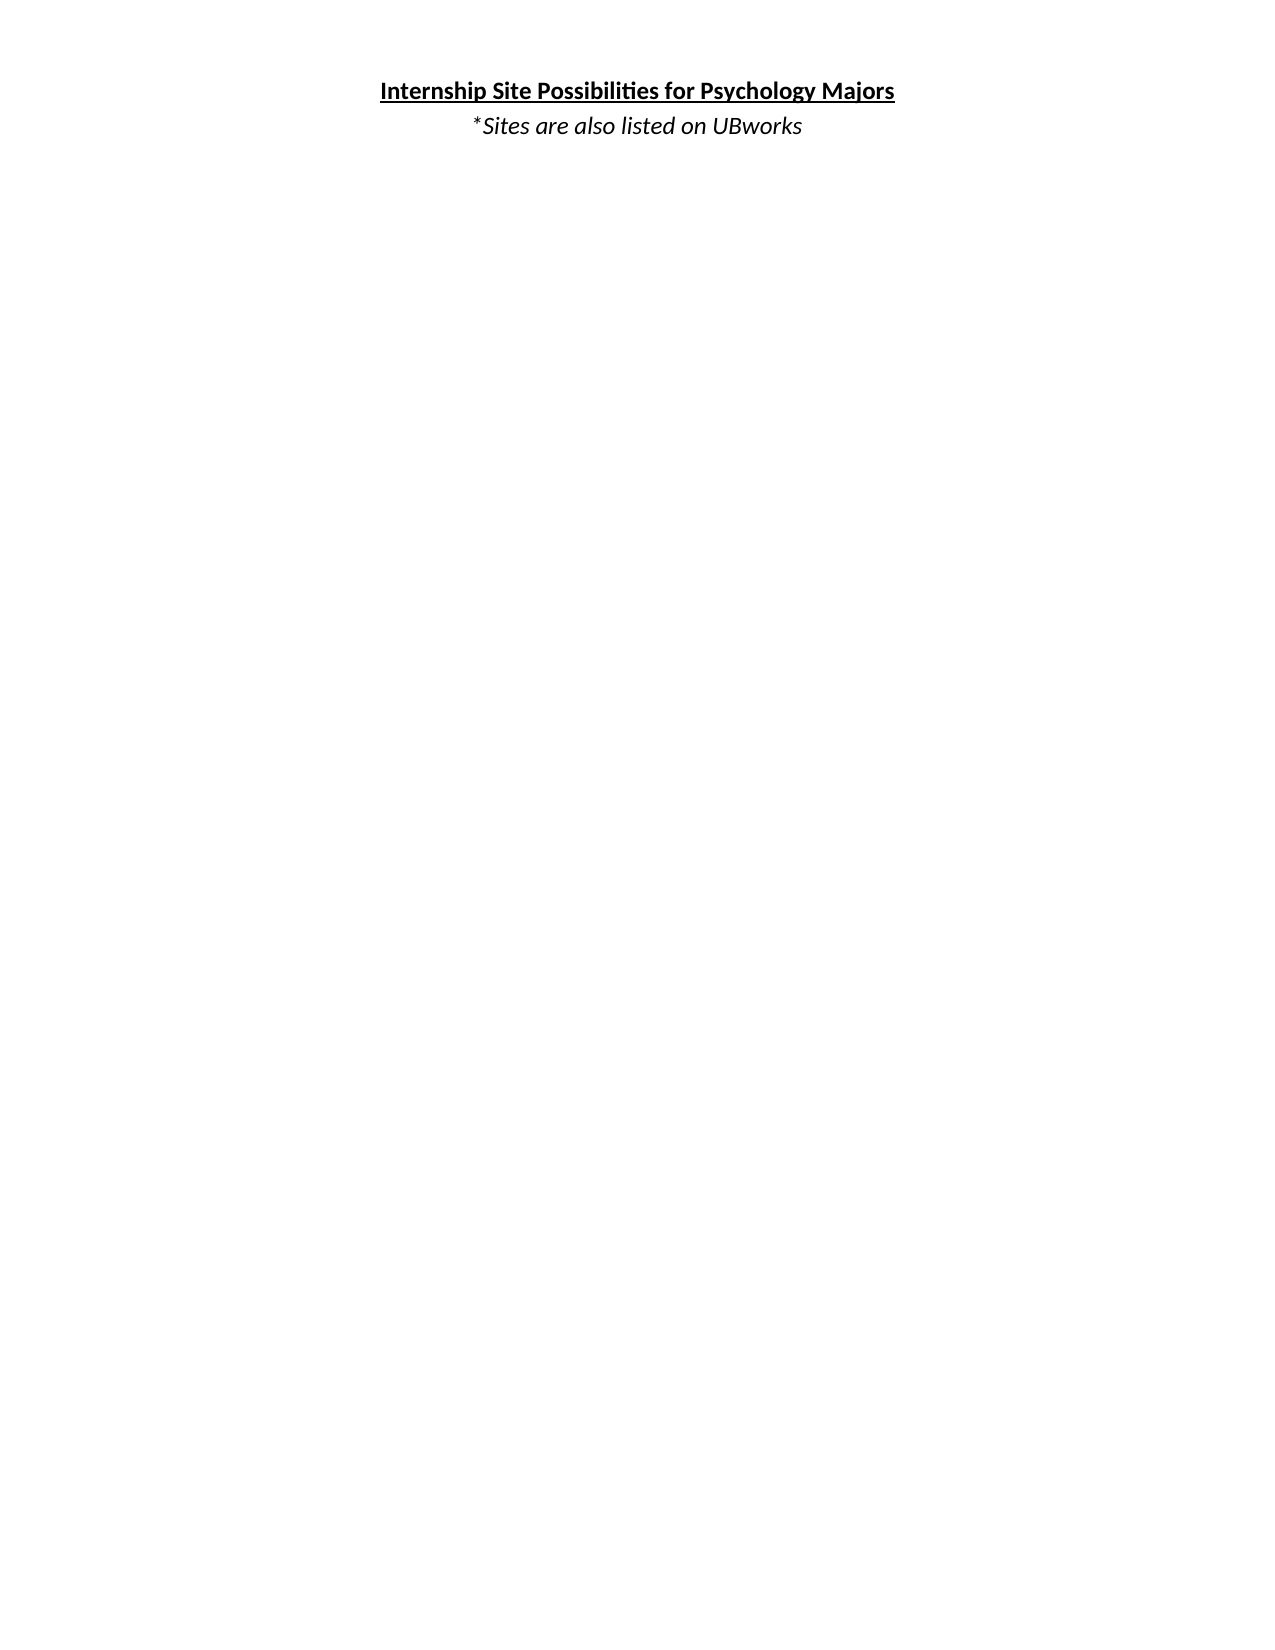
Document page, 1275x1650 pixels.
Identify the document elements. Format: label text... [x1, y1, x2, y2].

text *Sites are also listed on UBworks [75, 110, 1200, 141]
text Internship Site Possibilities for Psychology Majors [75, 75, 1200, 106]
